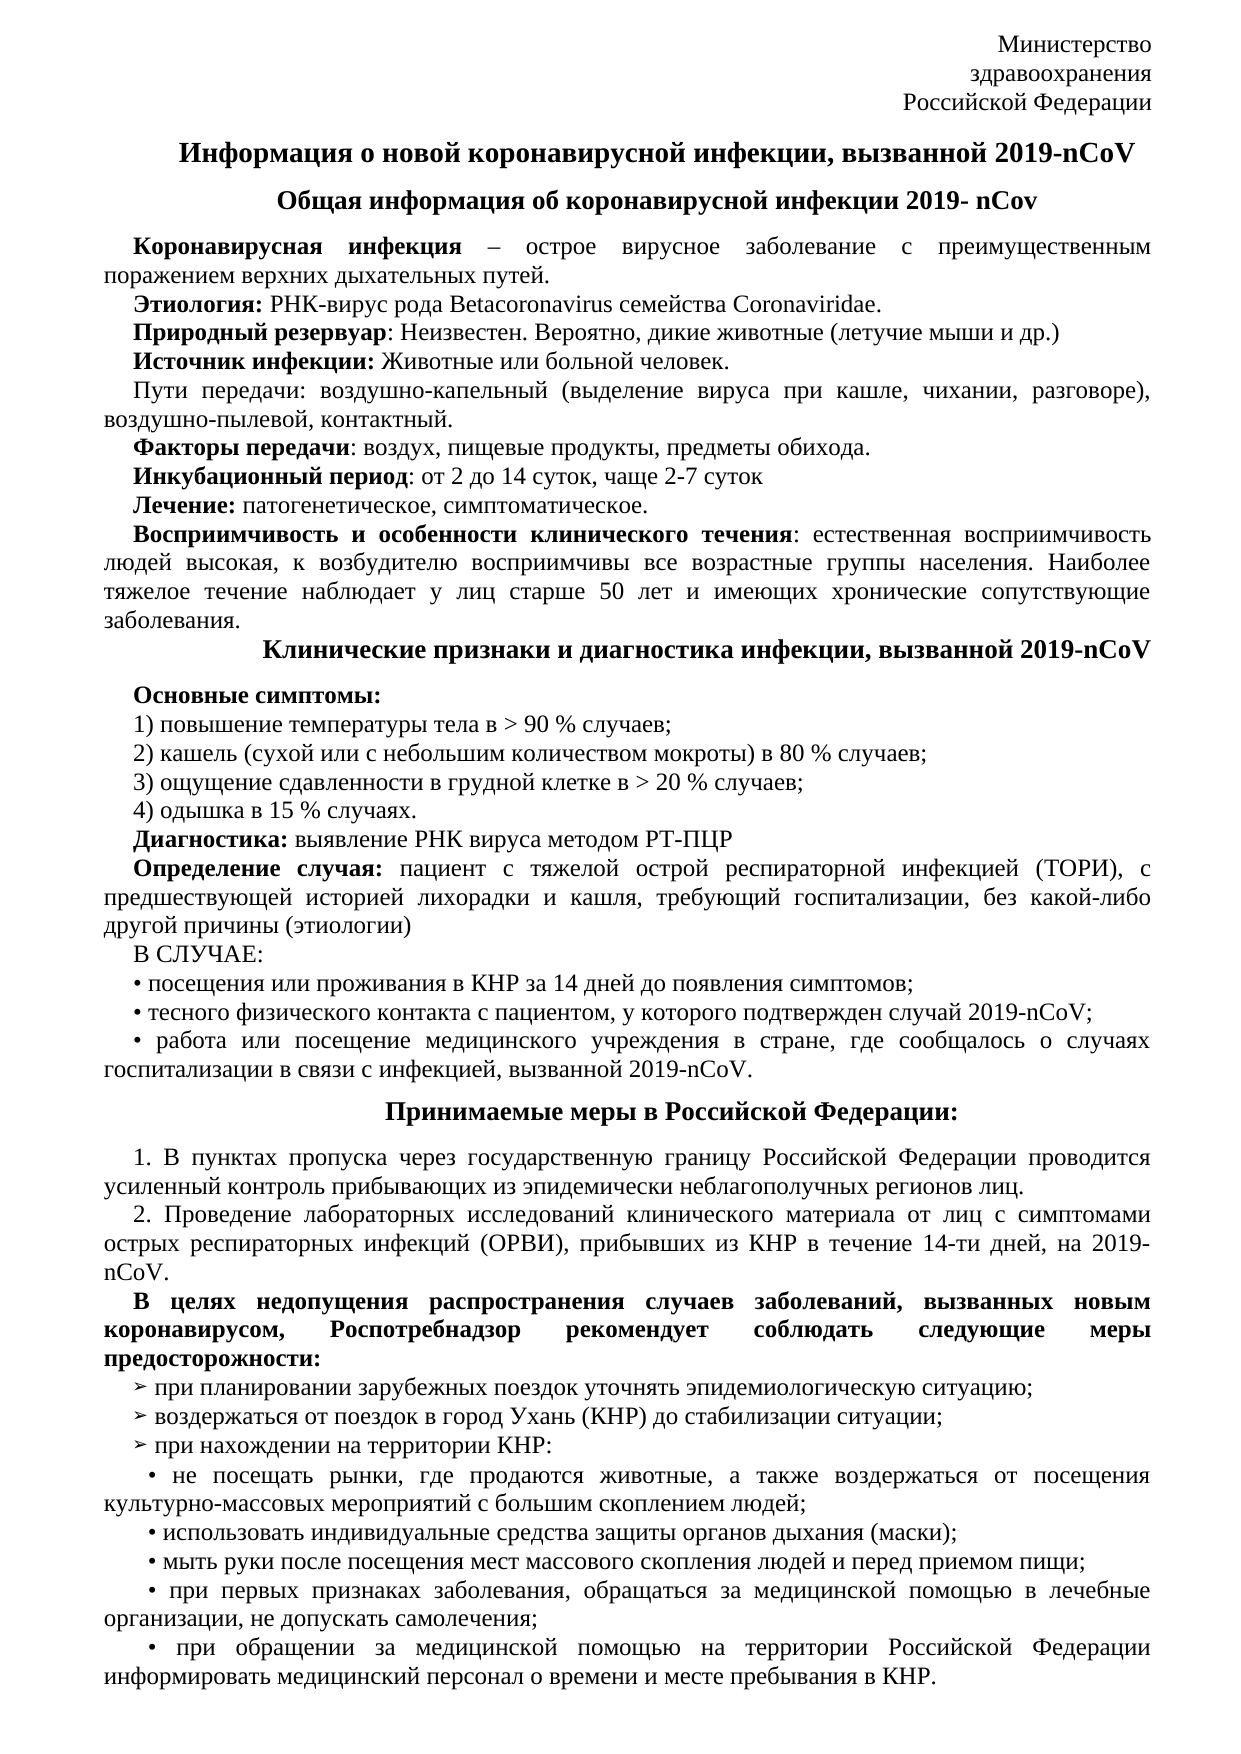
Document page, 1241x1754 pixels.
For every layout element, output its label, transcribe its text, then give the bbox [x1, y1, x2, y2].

text В целях недопущения распространения случаев заболеваний, вызванных новым коронавирусом, Роспотребнадзор рекомендует соблюдать следующие меры предосторожности: [103, 1286, 1152, 1372]
text • мыть руки после посещения мест массового скопления людей и перед приемом пищи; [103, 1546, 1152, 1575]
text Клинические признаки и диагностика инфекции, вызванной 2019-nCoV [162, 634, 1152, 665]
text Общая информация об коронавирусной инфекции 2019- nCov [162, 184, 1152, 216]
text ➢ при нахождении на территории КНР: [103, 1431, 1152, 1460]
text Определение случая: пациент с тяжелой острой респираторной инфекцией (ТОРИ), с предшествующей историей лихорадки и кашля, требующий госпитализации, без какой-либо другой причины (этиологии) [103, 853, 1152, 939]
text Факторы передачи: воздух, пищевые продукты, предметы обихода. [103, 432, 1152, 461]
text ➢ при планировании зарубежных поездок уточнять эпидемиологическую ситуацию; [103, 1372, 1152, 1401]
text В СЛУЧАЕ: [103, 939, 1152, 968]
text • не посещать рынки, где продаются животные, а также воздержаться от посещения культурно-массовых мероприятий с большим скоплением людей; [103, 1460, 1152, 1517]
text Принимаемые меры в Российской Федерации: [162, 1095, 1152, 1126]
text здравоохранения [162, 58, 1152, 87]
text Информация о новой коронавирусной инфекции, вызванной 2019-nCoV [162, 135, 1152, 168]
text Российской Федерации [162, 87, 1152, 116]
text • тесного физического контакта с пациентом, у которого подтвержден случай 2019-nCoV; [103, 997, 1152, 1025]
text Лечение: патогенетическое, симптоматическое. [103, 490, 1152, 519]
text • использовать индивидуальные средства защиты органов дыхания (маски); [103, 1517, 1152, 1546]
text 1. В пунктах пропуска через государственную границу Российской Федерации проводится усиленный контроль прибывающих из эпидемически неблагополучных регионов лиц. [103, 1142, 1152, 1199]
text Министерство [162, 29, 1152, 58]
text Природный резервуар: Неизвестен. Вероятно, дикие животные (летучие мыши и др.) [103, 317, 1152, 346]
text • при первых признаках заболевания, обращаться за медицинской помощью в лечебные организации, не допускать самолечения; [103, 1575, 1152, 1632]
text Диагностика: выявление РНК вируса методом РТ-ПЦР [103, 824, 1152, 853]
text Пути передачи: воздушно-капельный (выделение вируса при кашле, чихании, разговоре), воздушно-пылевой, контактный. [103, 375, 1152, 432]
text 1) повышение температуры тела в > 90 % случаев; [103, 709, 1152, 738]
text Восприимчивость и особенности клинического течения: естественная восприимчивость людей высокая, к возбудителю восприимчивы все возрастные группы населения. Наиболее тяжелое течение наблюдает у лиц старше 50 лет и имеющих хронические сопутствующие заболевания. [103, 519, 1152, 634]
text Коронавирусная инфекция – острое вирусное заболевание с преимущественным поражением верхних дыхательных путей. [103, 231, 1152, 289]
text Инкубационный период: от 2 до 14 суток, чаще 2-7 суток [103, 461, 1152, 490]
text 2. Проведение лабораторных исследований клинического материала от лиц с симптомами острых респираторных инфекций (ОРВИ), прибывших из КНР в течение 14-ти дней, на 2019-nCoV. [103, 1199, 1152, 1286]
text ➢ воздержаться от поездок в город Ухань (КНР) до стабилизации ситуации; [103, 1401, 1152, 1431]
text 3) ощущение сдавленности в грудной клетке в > 20 % случаев; [103, 767, 1152, 795]
text • при обращении за медицинской помощью на территории Российской Федерации информировать медицинский персонал о времени и месте пребывания в КНР. [103, 1632, 1152, 1690]
text Источник инфекции: Животные или больной человек. [103, 346, 1152, 375]
text • посещения или проживания в КНР за 14 дней до появления симптомов; [103, 968, 1152, 997]
text Основные симптомы: [103, 680, 1152, 709]
text 4) одышка в 15 % случаях. [103, 795, 1152, 824]
text 2) кашель (сухой или с небольшим количеством мокроты) в 80 % случаев; [103, 738, 1152, 767]
text Этиология: РНК-вирус рода Betacoronavirus семейства Coronaviridae. [103, 289, 1152, 317]
text • работа или посещение медицинского учреждения в стране, где сообщалось о случаях госпитализации в связи с инфекцией, вызванной 2019-nCoV. [103, 1025, 1152, 1083]
